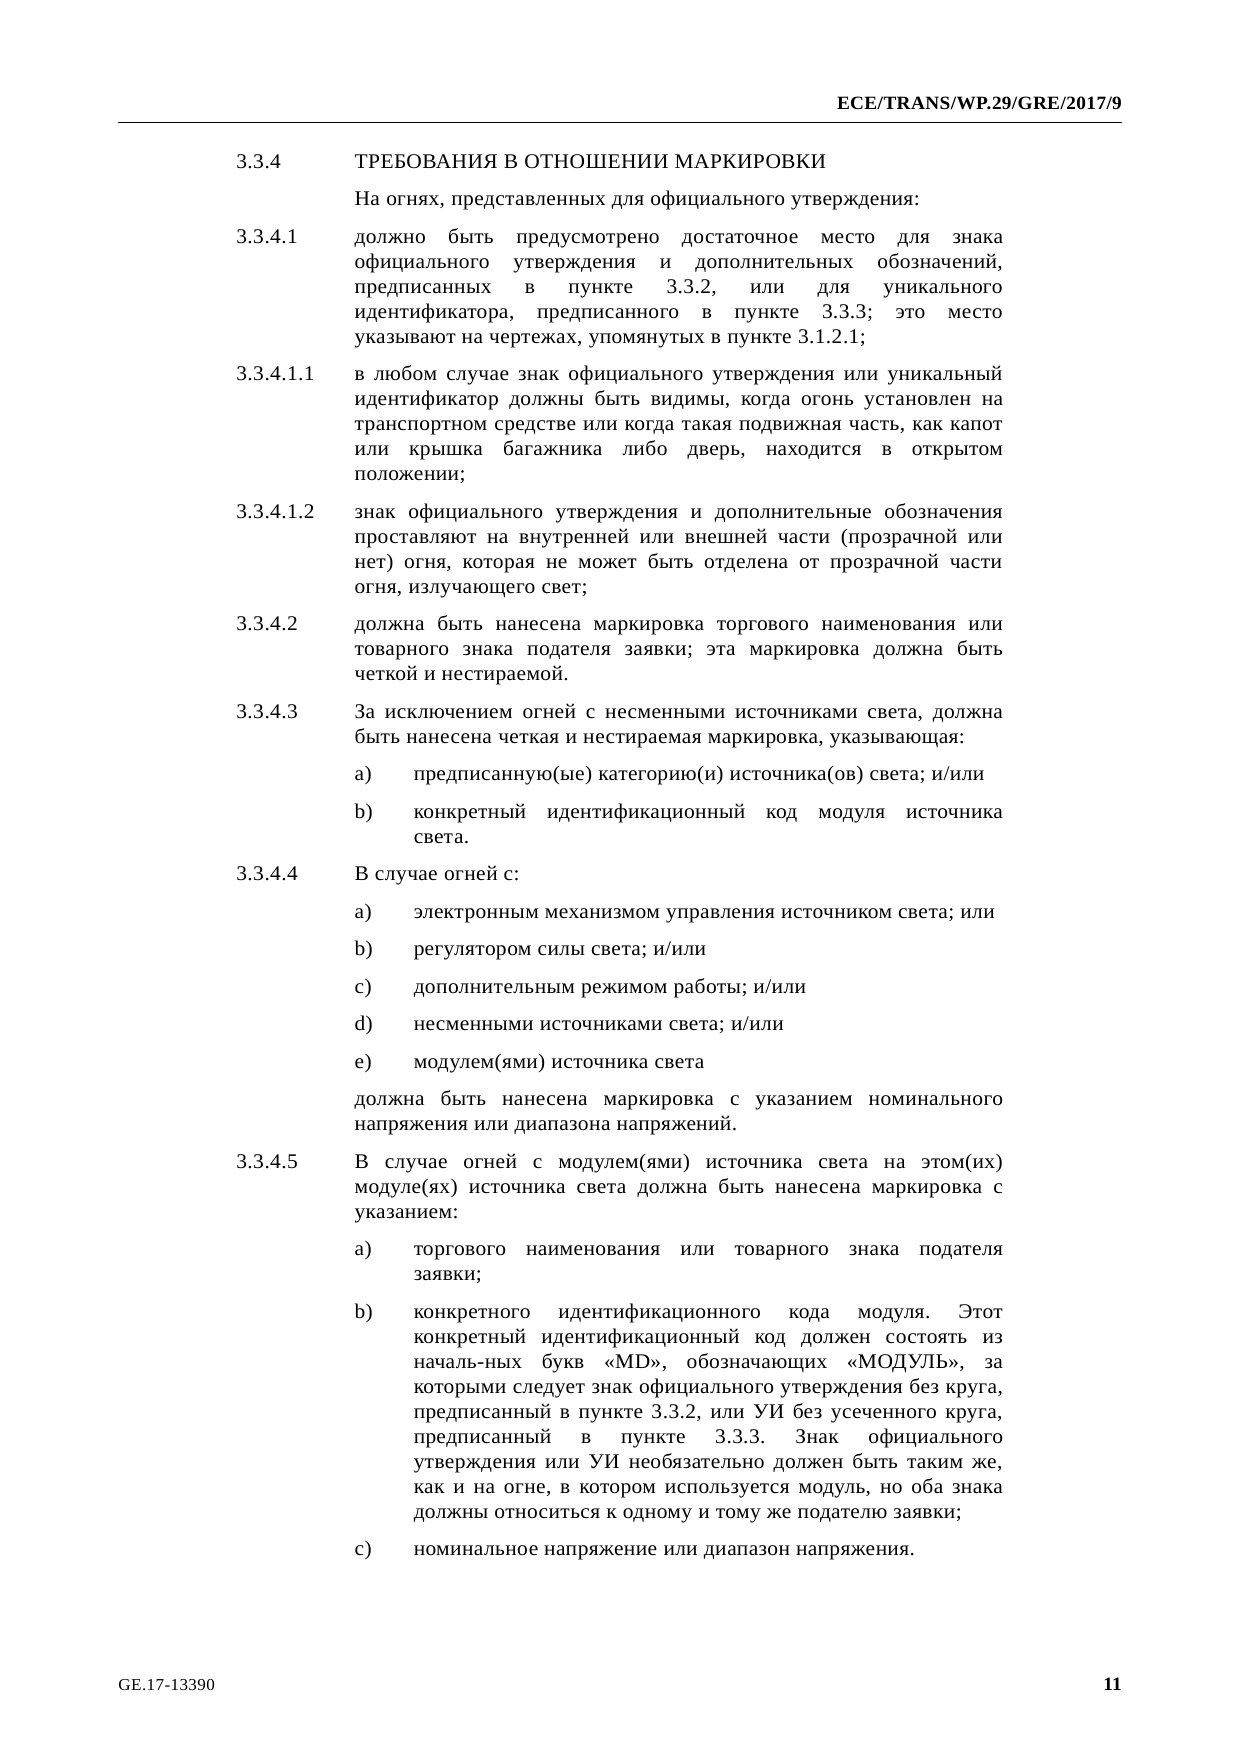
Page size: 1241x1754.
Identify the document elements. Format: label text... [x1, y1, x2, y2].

text d) несменными источниками света; и/или [354, 1010, 1004, 1035]
text 3.3.4.2 должна быть нанесена маркировка торгового наименования или товарного знака подателя заявки; эта маркировка должна быть четкой и нестираемой. [236, 610, 1004, 685]
text с) дополнительным режимом работы; и/или [354, 973, 1004, 998]
text e) модулем(ями) источника света [354, 1048, 1004, 1073]
text 3.3.4 ТРЕБОВАНИЯ В ОТНОШЕНИИ МАРКИРОВКИ [236, 148, 1004, 173]
text 3.3.4.1.2 знак официального утверждения и дополнительные обозначения проставляют на внутренней или внешней части (прозрачной или нет) огня, которая не может быть отделена от прозрачной части огня, излучающего свет; [236, 498, 1004, 598]
text На огнях, представленных для официального утверждения: [236, 185, 1004, 210]
text а) электронным механизмом управления источником света; или [354, 898, 1004, 923]
text b) регулятором силы света; и/или [354, 935, 1004, 960]
text должна быть нанесена маркировка с указанием номинального напряжения или диапазона напряжений. [354, 1085, 1004, 1135]
text а) предписанную(ые) категорию(и) источника(ов) света; и/или [354, 760, 1004, 785]
text 3.3.4.5 В случае огней с модулем(ями) источника света на этом(их) модуле(ях) источника света должна быть нанесена маркировка с указанием: [236, 1148, 1004, 1223]
text b) конкретный идентификационный код модуля источника света. [354, 798, 1004, 848]
text а) торгового наименования или товарного знака подателя заявки; [354, 1235, 1004, 1285]
text с) номинальное напряжение или диапазон напряжения. [354, 1535, 1004, 1560]
text 3.3.4.1 должно быть предусмотрено достаточное место для знака официального утверждения и дополнительных обозначений, предписанных в пункте 3.3.2, или для уникального идентификатора, предписанного в пункте 3.3.3; это место указывают на чертежах, упомянутых в пункте 3.1.2.1; [236, 223, 1004, 348]
text 3.3.4.4 В случае огней с: [236, 860, 1004, 885]
text 3.3.4.1.1 в любом случае знак официального утверждения или уникальный идентификатор должны быть видимы, когда огонь установлен на транспортном средстве или когда такая подвижная часть, как капот или крышка багажника либо дверь, находится в открытом положении; [236, 360, 1004, 485]
text b) конкретного идентификационного кода модуля. Этот конкретный идентификационный код должен состоять из началь-ных букв «MD», обозначающих «МОДУЛЬ», за которыми следует знак официального утверждения без круга, предписанный в пункте 3.3.2, или УИ без усеченного круга, предписанный в пункте 3.3.3. Знак официального утверждения или УИ необязательно должен быть таким же, как и на огне, в котором используется модуль, но оба знака должны относиться к одному и тому же подателю заявки; [354, 1298, 1004, 1523]
text 3.3.4.3 За исключением огней с несменными источниками света, должна быть нанесена четкая и нестираемая маркировка, указывающая: [236, 698, 1004, 748]
